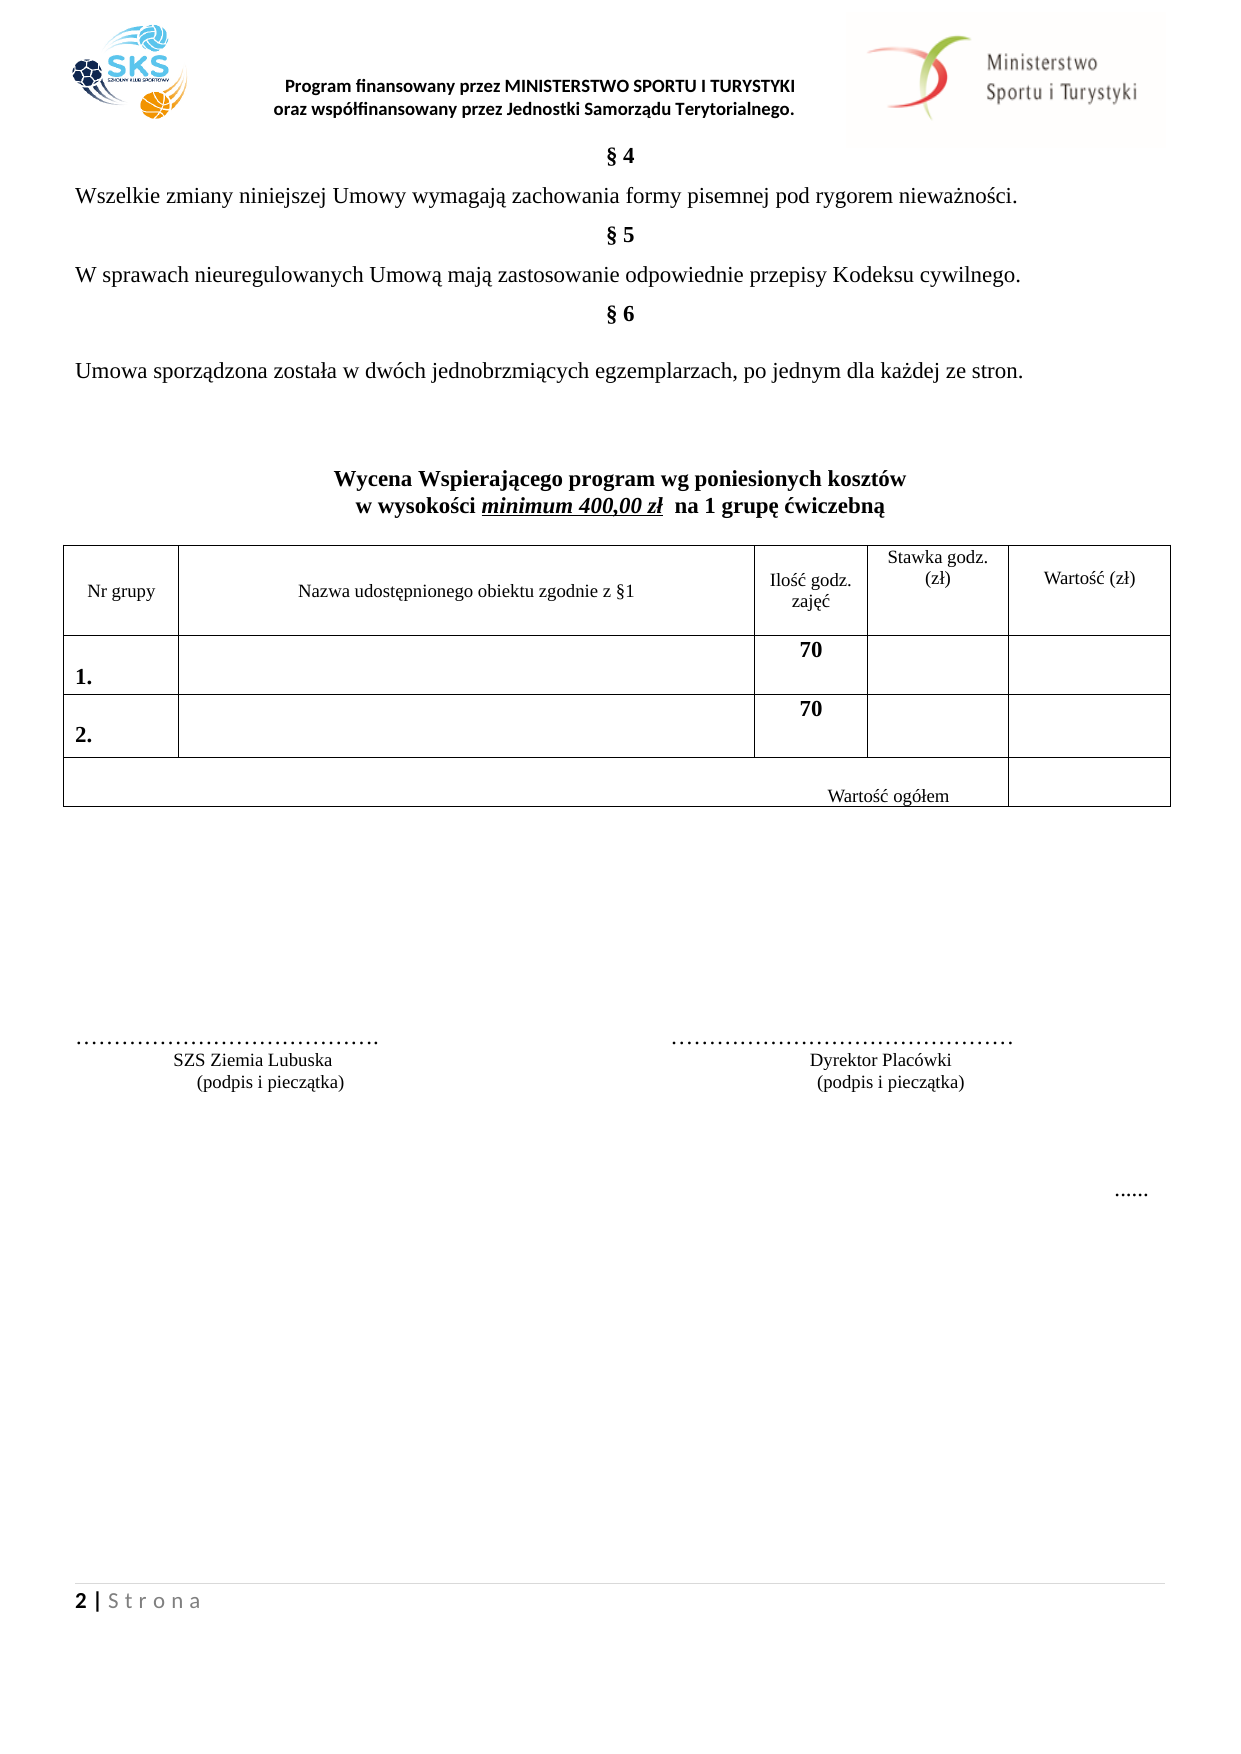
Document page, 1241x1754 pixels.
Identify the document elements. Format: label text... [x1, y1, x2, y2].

table_header Ilość godz. zajęć [755, 546, 867, 635]
table_cell [1009, 695, 1170, 757]
text W sprawach nieuregulowanych Umową mają zastosowanie odpowiednie przepisy Kodeksu cywilnego. [75, 261, 1165, 287]
table_cell 2. [64, 695, 178, 757]
table_header Stawka godz. (zł) [868, 546, 1008, 635]
picture [36, 0, 223, 143]
picture [846, 12, 1166, 148]
text ...... [0, 1175, 1165, 1201]
text SZS Ziemia Lubuska Dyrektor Placówki [75, 1049, 1165, 1071]
table_header Nr grupy [64, 546, 178, 635]
text …………………………………. ……………………………………… [75, 1023, 1165, 1049]
text Umowa sporządzona została w dwóch jednobrzmiących egzemplarzach, po jednym dla każdej ze stron. [75, 357, 1165, 383]
table_cell Wartość ogółem [64, 758, 1008, 806]
table_cell 70 [755, 636, 867, 694]
table_cell [1009, 758, 1170, 806]
text § 4 [75, 143, 1165, 169]
table_header Nazwa udostępnionego obiektu zgodnie z §1 [179, 546, 754, 635]
table_cell [179, 636, 754, 694]
table_cell [868, 636, 1008, 694]
text w wysokości minimum 400,00 zł na 1 grupę ćwiczebną [75, 492, 1165, 518]
table_cell [868, 695, 1008, 757]
table_cell 1. [64, 636, 178, 694]
text § 5 [75, 222, 1165, 248]
text § 6 [75, 301, 1165, 327]
table_header Wartość (zł) [1009, 546, 1170, 635]
text Wszelkie zmiany niniejszej Umowy wymagają zachowania formy pisemnej pod rygorem nieważności. [75, 182, 1165, 208]
table_cell 70 [755, 695, 867, 757]
table_cell [1009, 636, 1170, 694]
text (podpis i pieczątka) (podpis i pieczątka) [75, 1071, 1165, 1092]
table_cell [179, 695, 754, 757]
text Wycena Wspierającego program wg poniesionych kosztów [75, 466, 1165, 492]
